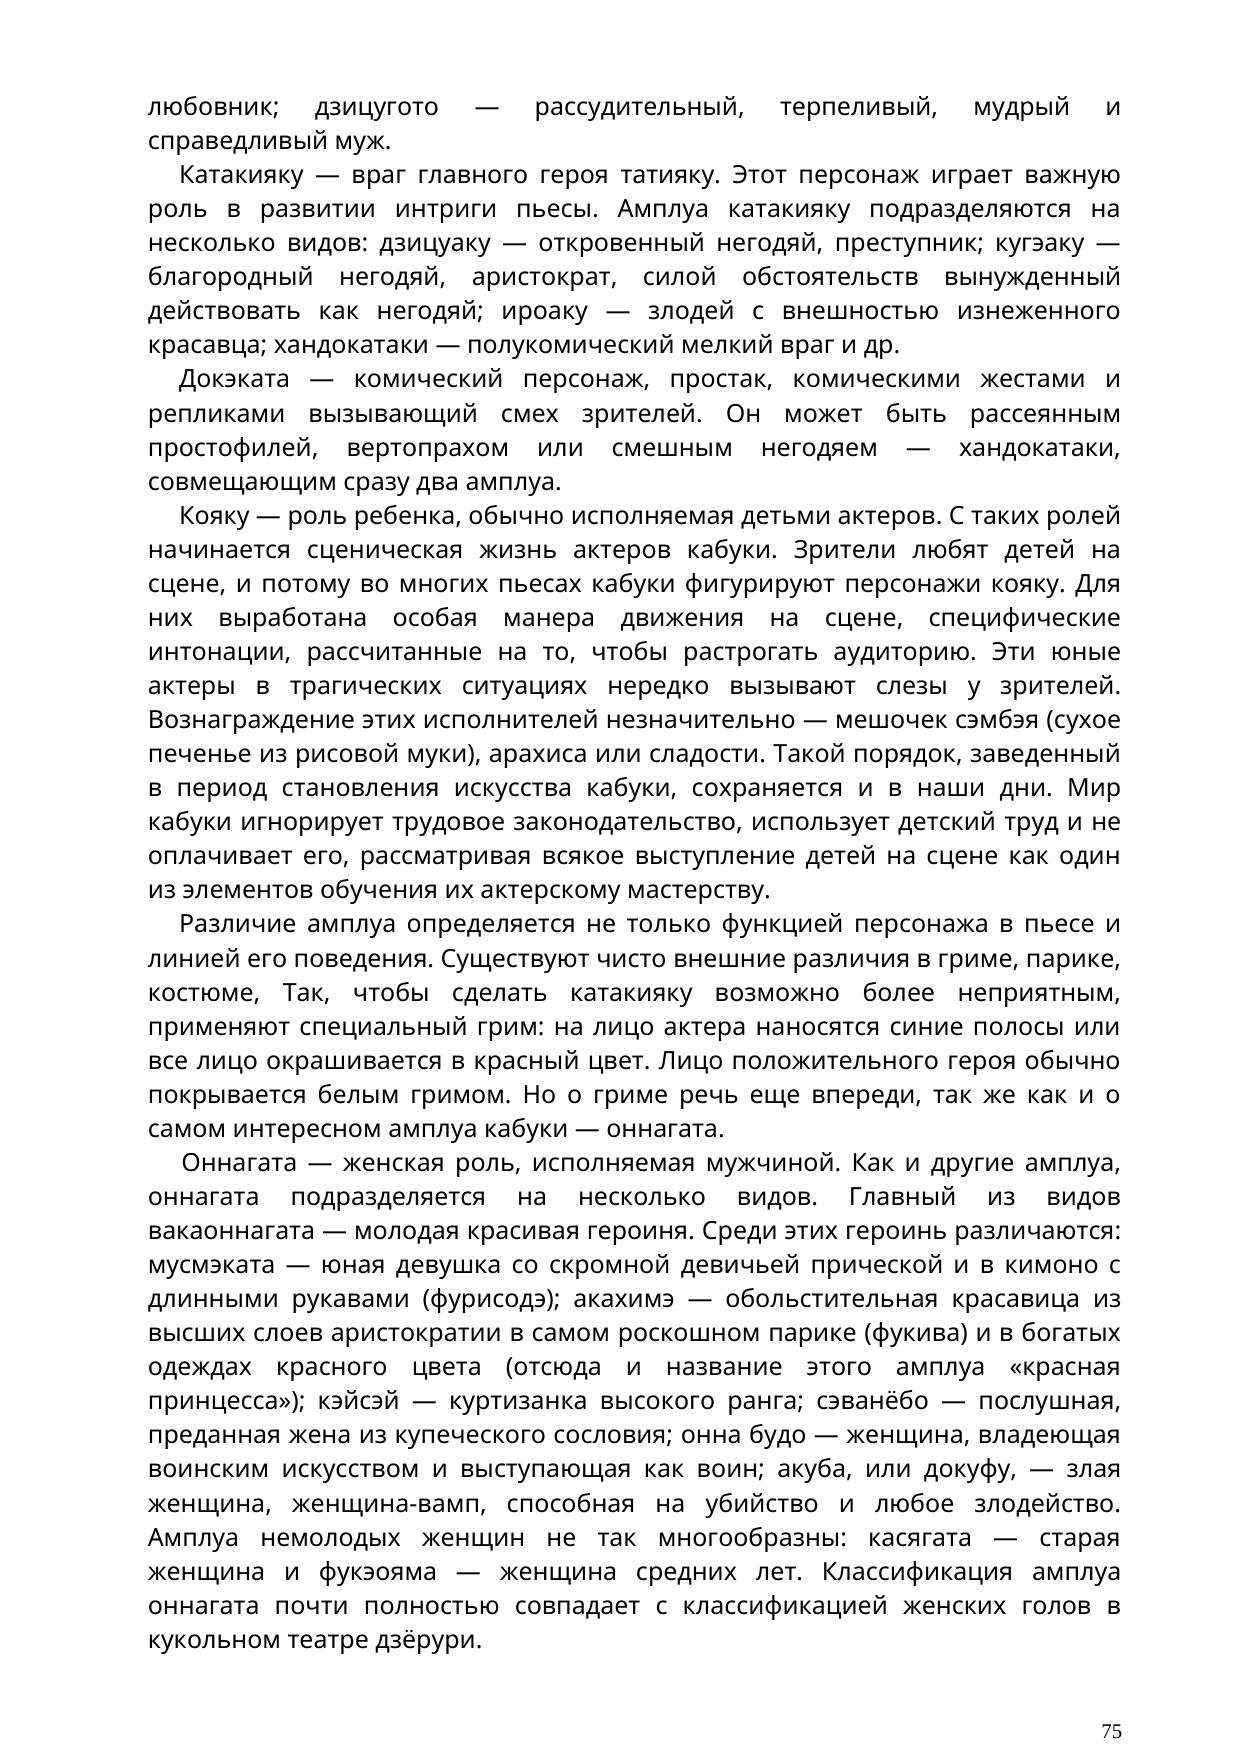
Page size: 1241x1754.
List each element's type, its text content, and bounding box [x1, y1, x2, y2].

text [148, 89, 1122, 157]
text Различие амплуа определяется не только функцией персонажа в пьесе и линией его поведения. Существуют чисто внешние различия в гриме, парике, костюме, Так, чтобы сделать катакияку возможно более неприятным, применяют специальный грим: на лицо актера наносятся синие полосы или все лицо окрашивается в красный цвет. Лицо положительного героя обычно покрывается белым гримом. Но о гриме речь еще впереди, так же как и о самом интересном амплуа кабуки — оннагата. [148, 906, 1122, 1144]
text Катакияку — враг главного героя татияку. Этот персонаж играет важную роль в развитии интриги пьесы. Амплуа катакияку подразделяются на несколько видов: дзицуаку — откровенный негодяй, преступник; кугэаку — благородный негодяй, аристократ, силой обстоятельств вынужденный действовать как негодяй; ироаку — злодей с внешностью изнеженного красавца; хандокатаки — полукомический мелкий враг и др. [148, 157, 1122, 361]
text Кояку — роль ребенка, обычно исполняемая детьми актеров. С таких ролей начинается сценическая жизнь актеров кабуки. Зрители любят детей на сцене, и потому во многих пьесах кабуки фигурируют персонажи кояку. Для них выработана особая манера движения на сцене, специфические интонации, рассчитанные на то, чтобы растрогать аудиторию. Эти юные актеры в трагических ситуациях нередко вызывают слезы у зрителей. Вознаграждение этих исполнителей незначительно — мешочек сэмбэя (сухое печенье из рисовой муки), арахиса или сладости. Такой порядок, заведенный в период становления искусства кабуки, сохраняется и в наши дни. Мир кабуки игнорирует трудовое законодательство, использует детский труд и не оплачивает его, рассматривая всякое выступление детей на сцене как один из элементов обучения их актерскому мастерству. [148, 497, 1122, 906]
text Докэката — комический персонаж, простак, комическими жестами и репликами вызывающий смех зрителей. Он может быть рассеянным простофилей, вертопрахом или смешным негодяем — хандокатаки, совмещающим сразу два амплуа. [148, 361, 1122, 497]
text Оннагата — женская роль, исполняемая мужчиной. Как и другие амплуа, оннагата подразделяется на несколько видов. Главный из видов вакаоннагата — молодая красивая героиня. Среди этих героинь различаются: мусмэката — юная девушка со скромной девичьей прической и в кимоно с длинными рукавами (фурисодэ); акахимэ — обольстительная красавица из высших слоев аристократии в самом роскошном парике (фукива) и в богатых одеждах красного цвета (отсюда и название этого амплуа «красная принцесса»); кэйсэй — куртизанка высокого ранга; сэванёбо — послушная, преданная жена из купеческого сословия; онна будо — женщина, владеющая воинским искусством и выступающая как воин; акуба, или докуфу, — злая женщина, женщина-вамп, способная на убийство и любое злодейство. Амплуа немолодых женщин не так многообразны: касягата — старая женщина и фукэояма — женщина средних лет. Классификация амплуа оннагата почти полностью совпадает с классификацией женских голов в кукольном театре дзёрури. [148, 1144, 1122, 1656]
